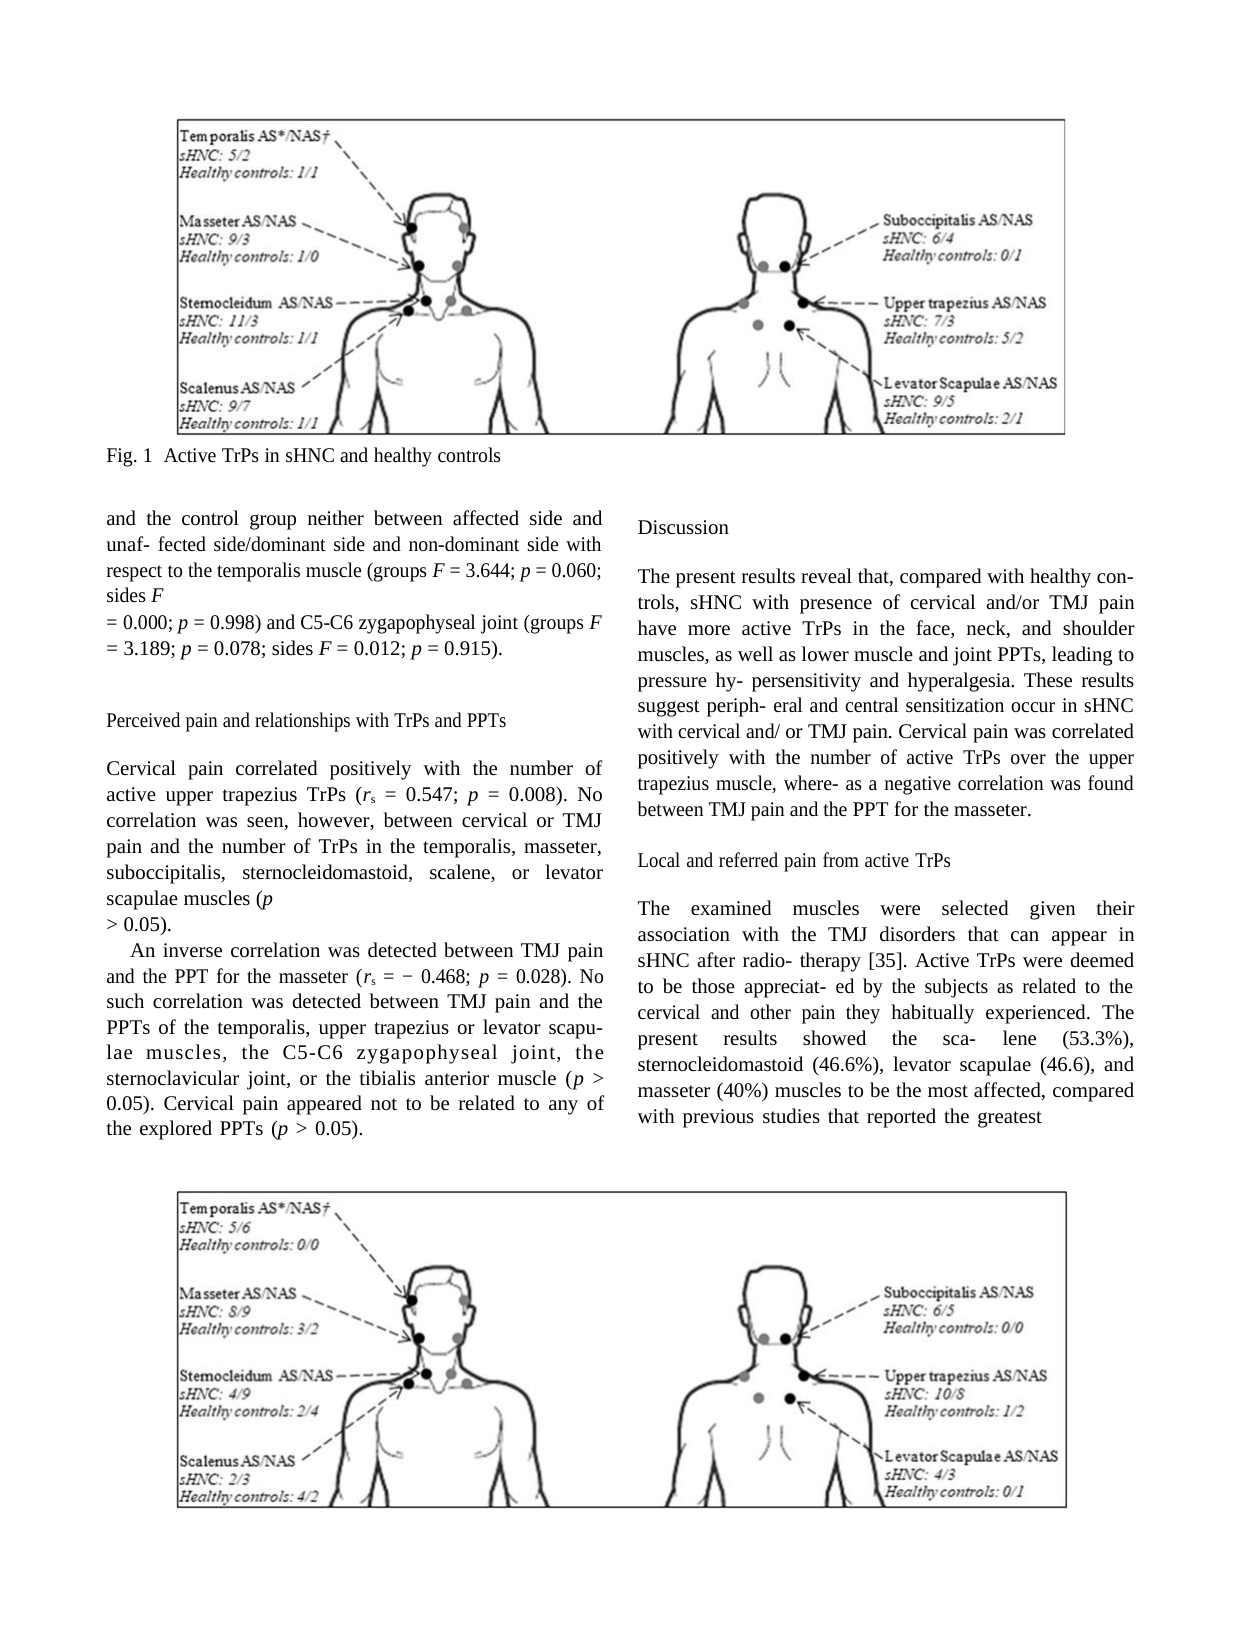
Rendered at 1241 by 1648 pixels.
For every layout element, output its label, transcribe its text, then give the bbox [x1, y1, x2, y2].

text An inverse correlation was detected between TMJ pain and the PPT for the masseter (rs = − 0.468; p = 0.028). No such correlation was detected between TMJ pain and the PPTs of the temporalis, upper trapezius or levator scapu- lae muscles, the C5-C6 zygapophyseal joint, the sternoclavicular joint, or the tibialis anterior muscle (p > 0.05). Cervical pain appeared not to be related to any of the explored PPTs (p > 0.05). [106, 938, 604, 1140]
subtitle Perceived pain and relationships with TrPs and PPTs [106, 708, 608, 732]
text = 3.189; p = 0.078; sides F = 0.012; p = 0.915). [106, 636, 608, 660]
picture [176, 118, 1065, 436]
text Fig. 1 Active TrPs in sHNC and healthy controls [106, 443, 1151, 467]
subtitle Local and referred pain from active TrPs [637, 848, 1151, 872]
text = 0.000; p = 0.998) and C5-C6 zygapophyseal joint (groups F [106, 609, 608, 634]
subtitle Discussion [637, 515, 1151, 539]
text > 0.05). [106, 912, 608, 936]
text The examined muscles were selected given their association with the TMJ disorders that can appear in sHNC after radio- therapy [35]. Active TrPs were deemed to be those appreciat- ed by the subjects as related to the cervical and other pain they habitually experienced. The present results showed the sca- lene (53.3%), sternocleidomastoid (46.6%), levator scapulae (46.6), and masseter (40%) muscles to be the most affected, compared with previous studies that reported the greatest [637, 896, 1134, 1128]
text Cervical pain correlated positively with the number of active upper trapezius TrPs (rs = 0.547; p = 0.008). No correlation was seen, however, between cervical or TMJ pain and the number of TrPs in the temporalis, masseter, suboccipitalis, sternocleidomastoid, scalene, or levator scapulae muscles (p [106, 756, 603, 910]
text The present results reveal that, compared with healthy con- trols, sHNC with presence of cervical and/or TMJ pain have more active TrPs in the face, neck, and shoulder muscles, as well as lower muscle and joint PPTs, leading to pressure hy- persensitivity and hyperalgesia. These results suggest periph- eral and central sensitization occur in sHNC with cervical and/ or TMJ pain. Cervical pain was correlated positively with the number of active TrPs over the upper trapezius muscle, where- as a negative correlation was found between TMJ pain and the PPT for the masseter. [637, 564, 1134, 821]
picture [176, 1191, 1068, 1509]
text and the control group neither between affected side and unaf- fected side/dominant side and non-dominant side with respect to the temporalis muscle (groups F = 3.644; p = 0.060; sides F [106, 506, 602, 607]
